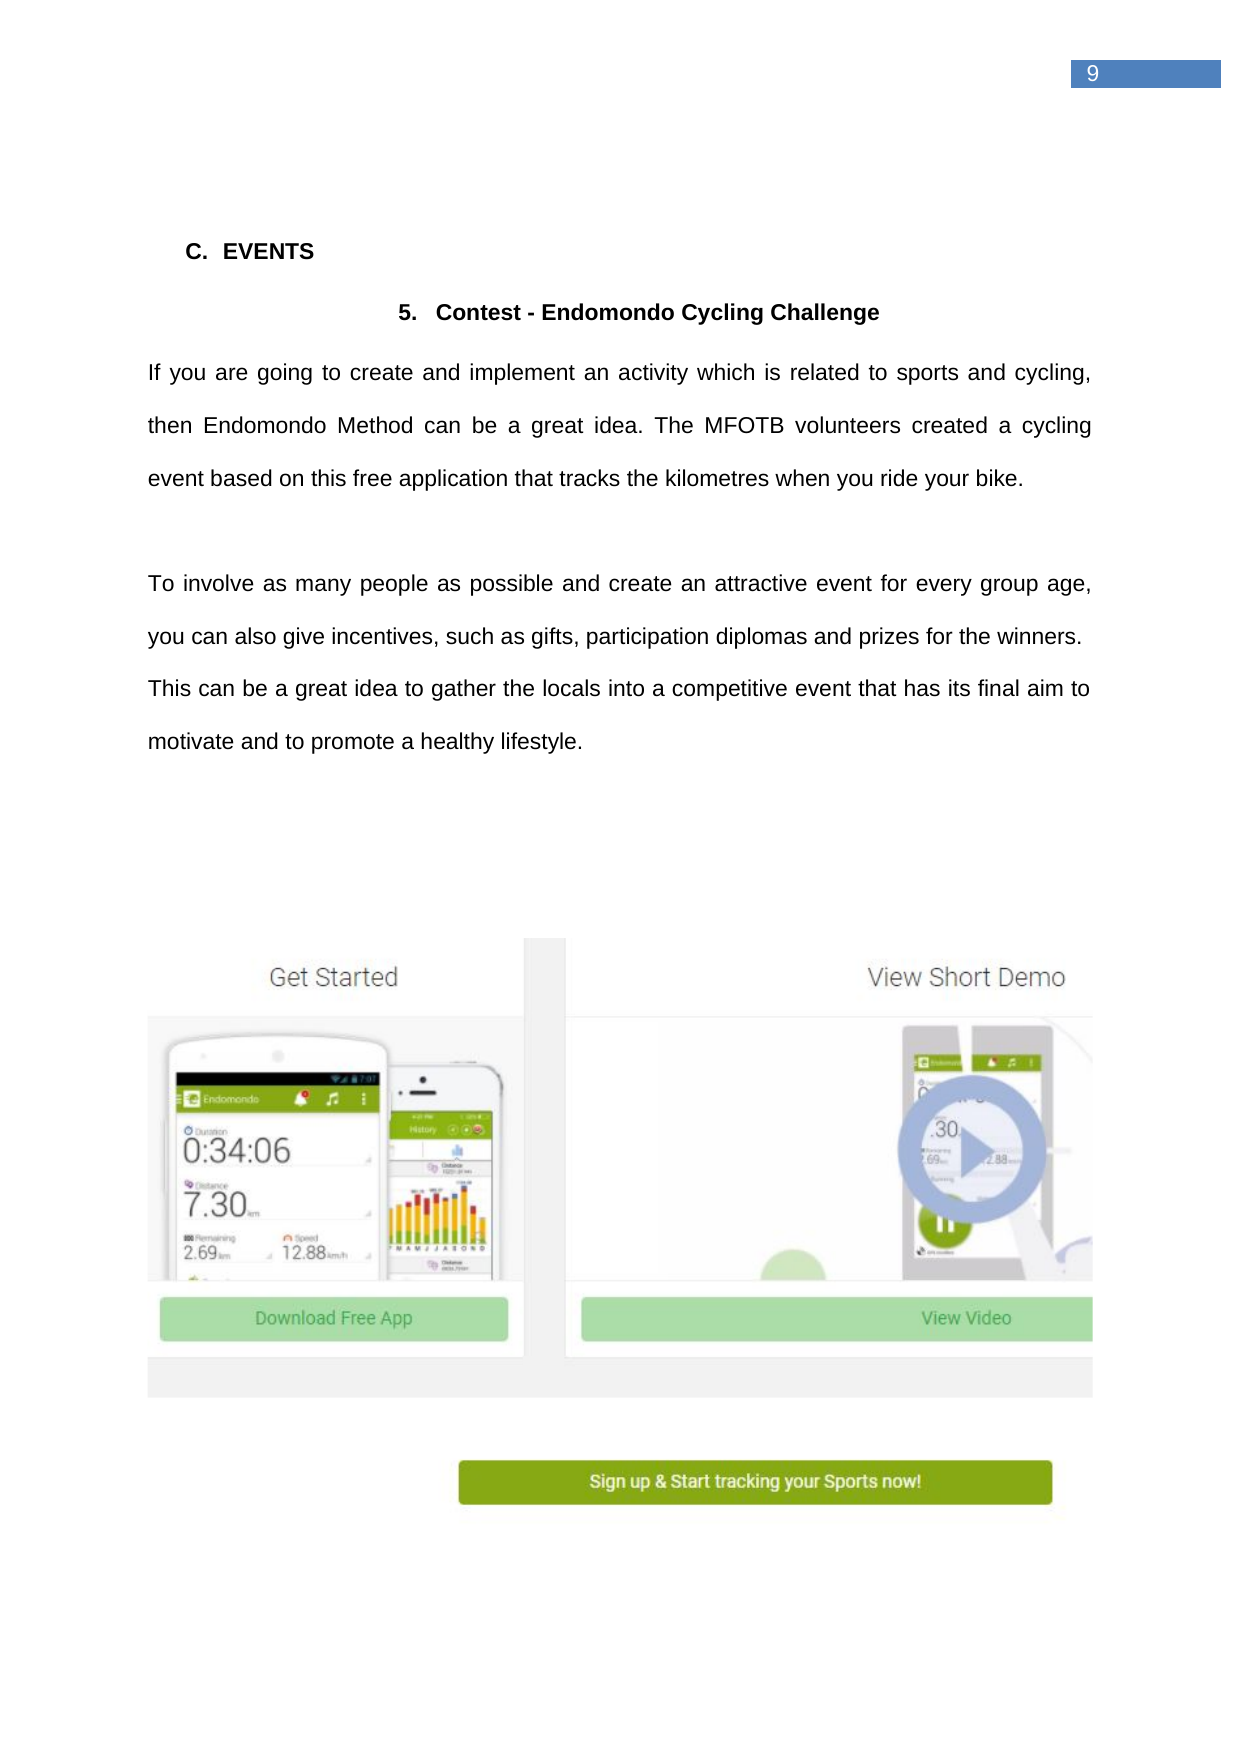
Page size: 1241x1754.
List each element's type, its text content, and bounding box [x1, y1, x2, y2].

list Contest - Endomondo Cycling Challenge [185, 299, 1093, 325]
picture [147, 938, 1093, 1531]
text This can be a great idea to gather the locals into a competitive event that has its final aim to motivate and to promote a healthy lifestyle. [148, 675, 1093, 754]
text If you are going to create and implement an activity which is related to sports and cycling, then Endomondo Method can be a great idea. The MFOTB volunteers created a cycling event based on this free application that tracks the kilometres when you ride your bike. [148, 359, 1093, 491]
text To involve as many people as possible and create an attractive event for every group age, you can also give incentives, such as gifts, participation diplomas and prizes for the winners. [148, 570, 1093, 649]
list EVENTS [185, 238, 1093, 264]
